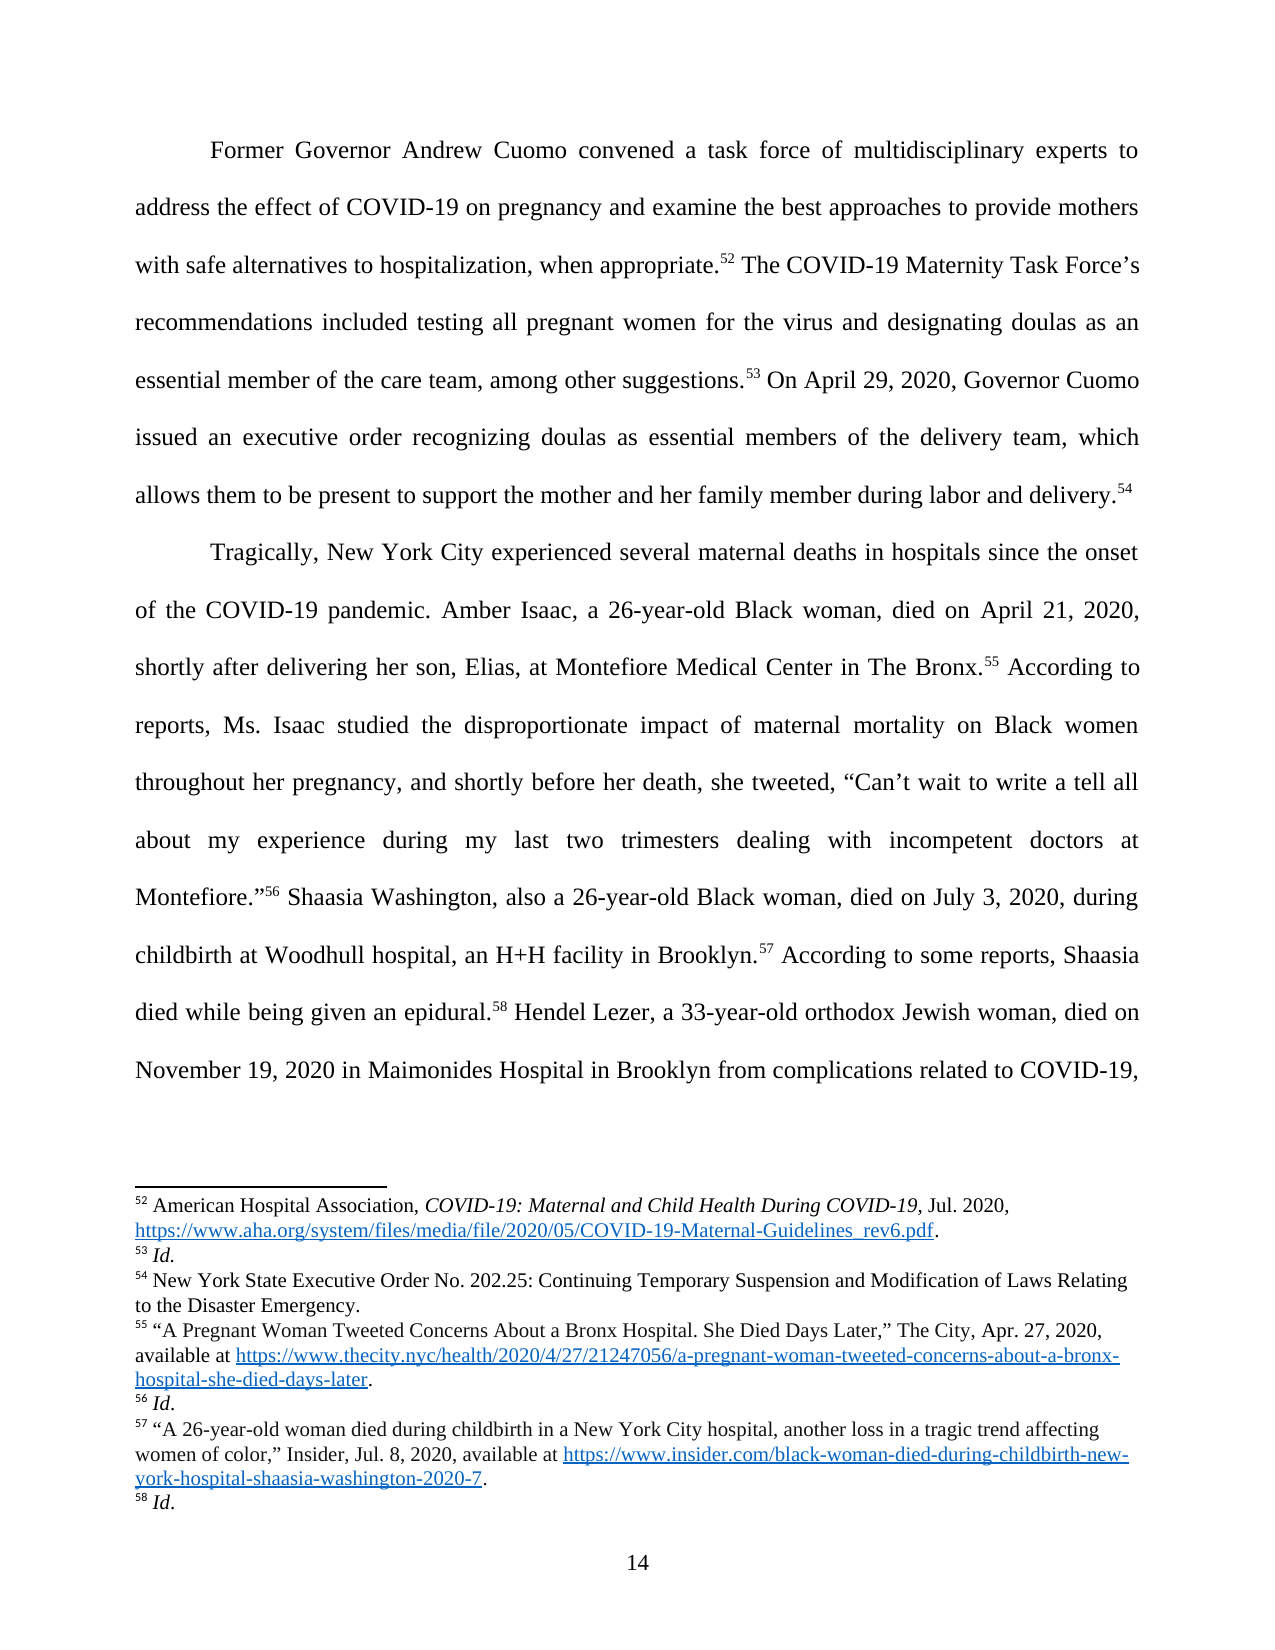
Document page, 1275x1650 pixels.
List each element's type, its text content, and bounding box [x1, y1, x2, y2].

text Tragically, New York City experienced several maternal deaths in hospitals since the onset of the COVID-19 pandemic. Amber Isaac, a 26-year-old Black woman, died on April 21, 2020, shortly after delivering her son, Elias, at Montefiore Medical Center in The Bronx. According to reports, Ms. Isaac studied the disproportionate impact of maternal mortality on Black women throughout her pregnancy, and shortly before her death, she tweeted, “Can’t wait to write a tell all about my experience during my last two trimesters dealing with incompetent doctors at Montefiore.” Shaasia Washington, also a 26-year-old Black woman, died on July 3, 2020, during childbirth at Woodhull hospital, an H+H facility in Brooklyn. According to some reports, Shaasia died while being given an epidural. Hendel Lezer, a 33-year-old orthodox Jewish woman, died on November 19, 2020 in Maimonides Hospital in Brooklyn from complications related to COVID-19, one day after delivering her fifth child. According to reports, Mrs. Lezer’s family and doctor pled with the hospital to treat her with available COVID-19 treatments, but the hospital objected, citing protocol that only patients who contracted the virus less than a week ago could receive the treatment. [135, 537, 1140, 1055]
text Former Governor Andrew Cuomo convened a task force of multidisciplinary experts to address the effect of COVID-19 on pregnancy and examine the best approaches to provide mothers with safe alternatives to hospitalization, when appropriate. The COVID-19 Maternity Task Force’s recommendations included testing all pregnant women for the virus and designating doulas as an essential member of the care team, among other suggestions. On April 29, 2020, Governor Cuomo issued an executive order recognizing doulas as essential members of the delivery team, which allows them to be present to support the mother and her family member during labor and delivery. [135, 135, 1140, 509]
